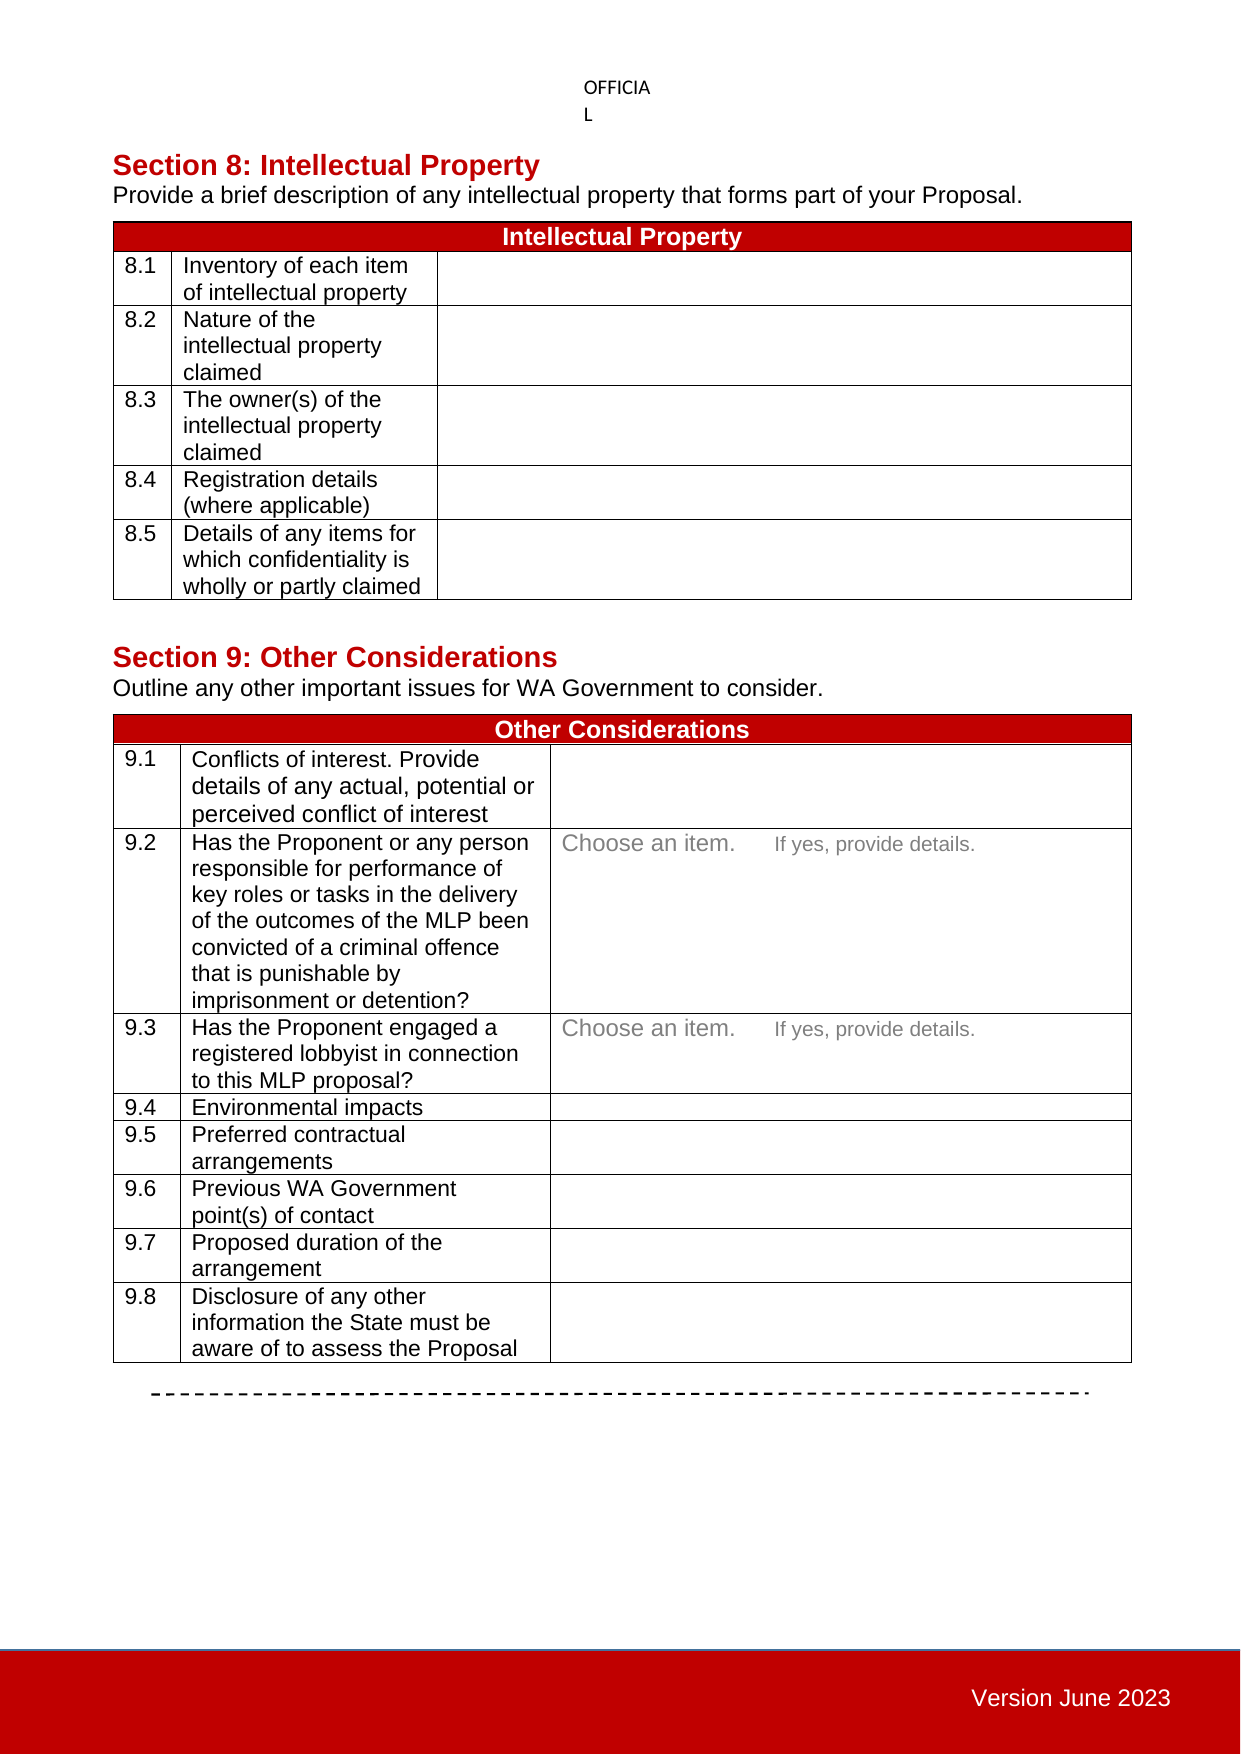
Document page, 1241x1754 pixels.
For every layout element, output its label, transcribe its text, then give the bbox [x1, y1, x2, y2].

table_cell Proposed duration of the arrangement [181, 1229, 550, 1282]
table_cell Has the Proponent engaged a registered lobbyist in connection to this MLP proposal? [181, 1014, 550, 1093]
table_cell 8.4 [114, 466, 171, 519]
table_cell [551, 745, 1131, 827]
table_cell 8.3 [114, 386, 171, 465]
table_cell [551, 1229, 1131, 1282]
table_cell [438, 252, 1131, 305]
table_cell 9.2 [114, 829, 180, 1013]
table_cell 9.7 [114, 1229, 180, 1282]
table_cell Registration details (where applicable) [172, 466, 437, 519]
table_header Intellectual Property [114, 223, 1131, 251]
table_cell 9.1 [114, 745, 180, 827]
table_cell The owner(s) of the intellectual property claimed [172, 386, 437, 465]
table_cell 8.5 [114, 520, 171, 599]
table_cell [551, 1283, 1131, 1362]
table_cell 8.2 [114, 306, 171, 385]
table_cell If yes, provide details. [551, 1014, 1131, 1093]
table_cell [438, 386, 1131, 465]
table_cell Conflicts of interest. Provide details of any actual, potential or perceived conflict of interest [181, 745, 550, 827]
table_cell Environmental impacts [181, 1094, 550, 1120]
table_cell Preferred contractual arrangements [181, 1121, 550, 1174]
table_cell 9.6 [114, 1175, 180, 1228]
table_cell [438, 466, 1131, 519]
table_cell Has the Proponent or any person responsible for performance of key roles or tasks in the delivery of the outcomes of the MLP been convicted of a criminal offence that is punishable by imprisonment or detention? [181, 829, 550, 1013]
table_cell 8.1 [114, 252, 171, 305]
table_header Other Considerations [114, 715, 1131, 743]
table_cell 9.3 [114, 1014, 180, 1093]
table_cell If yes, provide details. [551, 829, 1131, 1013]
table_cell 9.4 [114, 1094, 180, 1120]
text Section 8: Intellectual Property [112, 148, 1128, 181]
text Section 9: Other Considerations [112, 640, 1128, 674]
text Outline any other important issues for WA Government to consider. [112, 674, 1128, 701]
table_cell [438, 520, 1131, 599]
table_cell Nature of the intellectual property claimed [172, 306, 437, 385]
table_cell Details of any items for which confidentiality is wholly or partly claimed [172, 520, 437, 599]
text Provide a brief description of any intellectual property that forms part of your Proposal. [112, 181, 1128, 209]
table_cell 9.5 [114, 1121, 180, 1174]
table_cell [551, 1175, 1131, 1228]
table_cell [551, 1094, 1131, 1120]
table_cell 9.8 [114, 1283, 180, 1362]
table_cell [438, 306, 1131, 385]
table_cell Inventory of each item of intellectual property [172, 252, 437, 305]
table_cell [551, 1121, 1131, 1174]
table_cell Disclosure of any other information the State must be aware of to assess the Proposal [181, 1283, 550, 1362]
table_cell Previous WA Government point(s) of contact [181, 1175, 550, 1228]
